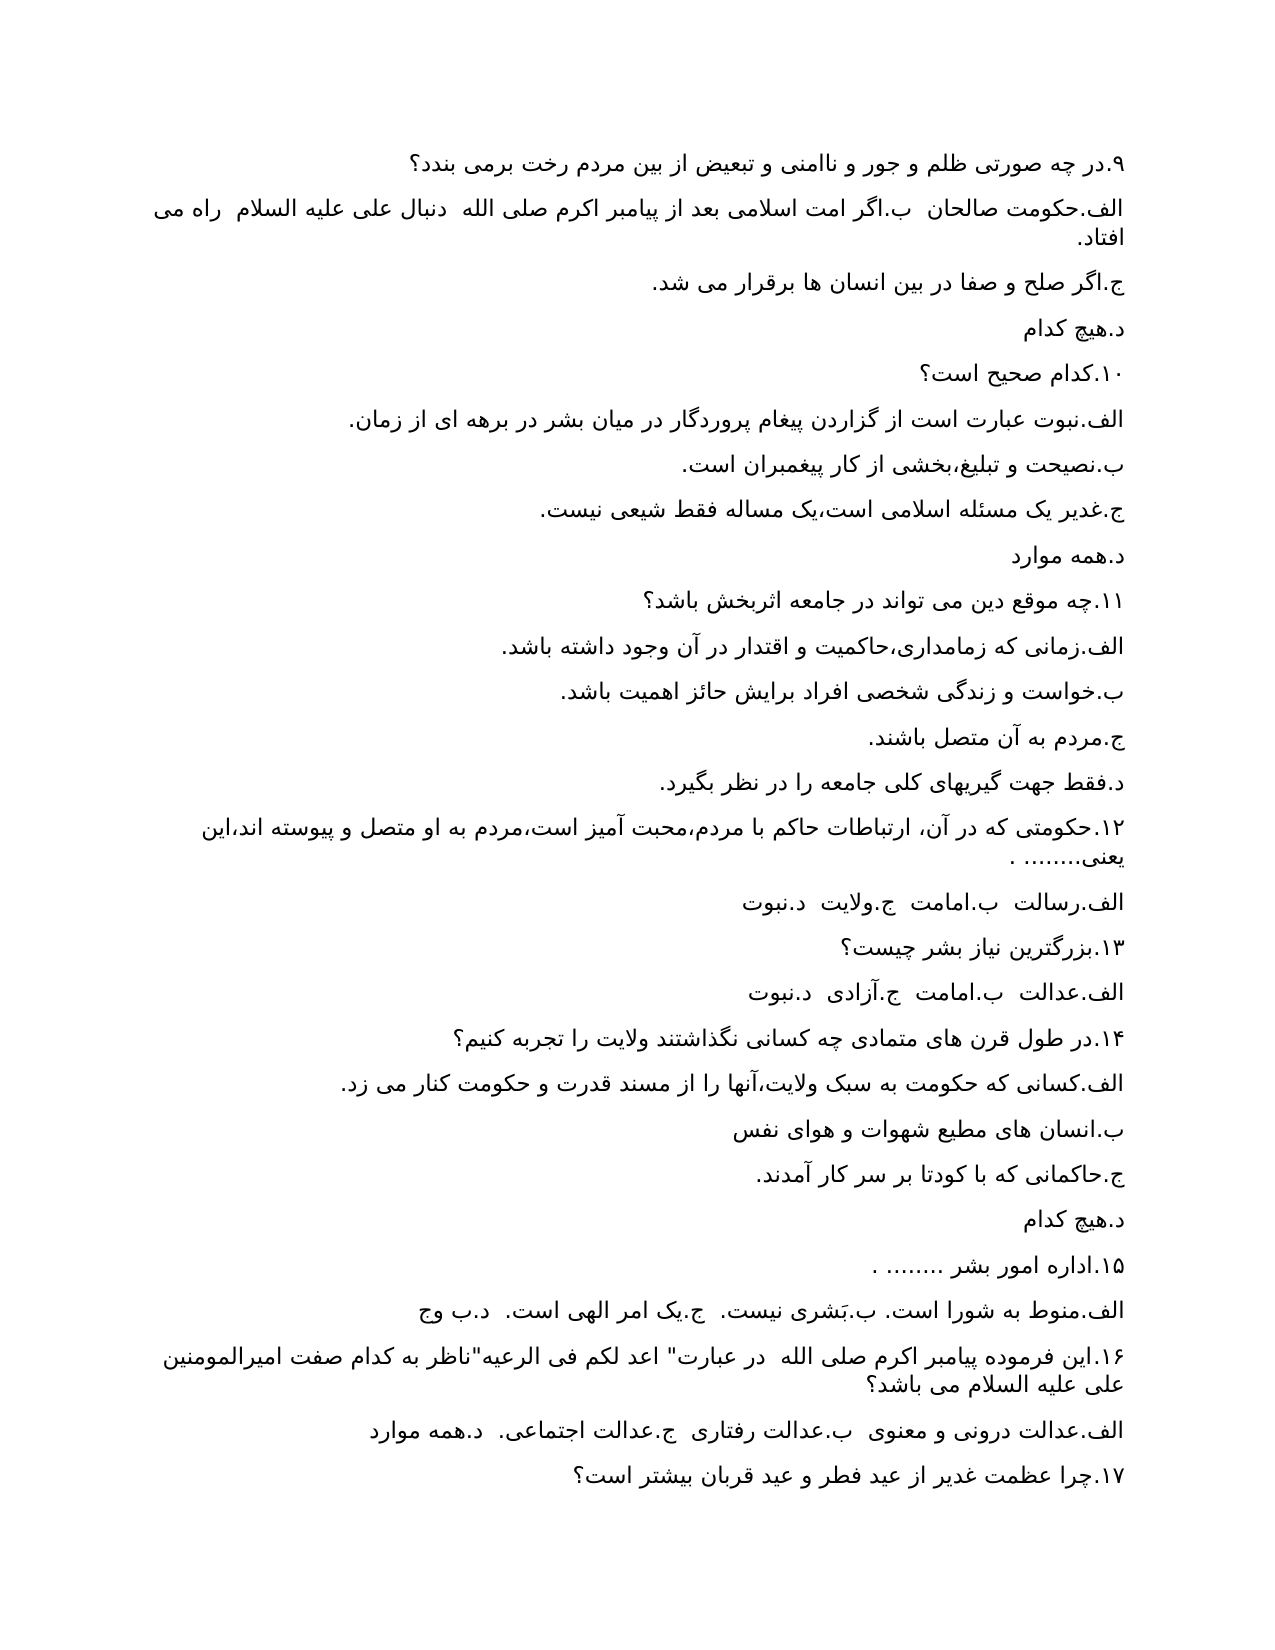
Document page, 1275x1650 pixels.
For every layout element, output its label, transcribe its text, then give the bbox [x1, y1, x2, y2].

text ج.حاکمانی که با کودتا بر سر کار آمدند. [150, 1161, 1125, 1188]
text د.هیچ کدام [150, 1207, 1125, 1233]
text ۱۷.چرا عظمت غدیر از عید فطر و عید قربان بیشتر است؟ [150, 1462, 1125, 1489]
text الف.زمانی که زمامداری،حاکمیت و اقتدار در آن وجود داشته باشد. [150, 633, 1125, 659]
text ۱۳.بزرگترین نیاز بشر چیست؟ [150, 934, 1125, 961]
text ۱۲.حکومتی که در آن، ارتباطات حاکم با مردم،محبت آمیز است،مردم به او متصل و پیوسته اند،این یعنی........ . [150, 814, 1125, 870]
text ۱۰.کدام صحیح است؟ [150, 360, 1125, 387]
text ج.غدیر یک مسئله اسلامی است،یک مساله فقط شیعی نیست. [150, 497, 1125, 523]
text ۱۵.اداره امور بشر ........ . [150, 1252, 1125, 1279]
text د.همه موارد [150, 542, 1125, 569]
text الف.منوط به شورا است. ب.بَشری نیست. ج.یک امر الهی است. د.ب وج [150, 1297, 1125, 1324]
text الف.نبوت عبارت است از گزاردن پیغام پروردگار در میان بشر در برهه ای از زمان. [150, 406, 1125, 432]
text ب.نصیحت و تبلیغ،بخشی از کار پیغمبران است. [150, 451, 1125, 478]
text ج.مردم به آن متصل باشند. [150, 724, 1125, 750]
text ۱۶.این فرموده پیامبر اکرم صلی الله در عبارت" اعد لکم فی الرعیه"ناظر به کدام صفت امیرالمومنین علی علیه السلام می باشد؟ [150, 1343, 1125, 1398]
text ۱۱.چه موقع دین می تواند در جامعه اثربخش باشد؟ [150, 587, 1125, 614]
text د.فقط جهت گیریهای کلی جامعه را در نظر بگیرد. [150, 769, 1125, 796]
text ب.خواست و زندگی شخصی افراد برایش حائز اهمیت باشد. [150, 678, 1125, 705]
text الف.حکومت صالحان ب.اگر امت اسلامی بعد از پیامبر اکرم صلی الله دنبال علی علیه السلام راه می افتاد. [150, 195, 1125, 251]
text ج.اگر صلح و صفا در بین انسان ها برقرار می شد. [150, 269, 1125, 296]
text الف.کسانی که حکومت به سبک ولایت،آنها را از مسند قدرت و حکومت کنار می زد. [150, 1070, 1125, 1097]
text الف.رسالت ب.امامت ج.ولایت د.نبوت [150, 889, 1125, 915]
text د.هیچ کدام [150, 315, 1125, 342]
text الف.عدالت درونی و معنوی ب.عدالت رفتاری ج.عدالت اجتماعی. د.همه موارد [150, 1417, 1125, 1444]
text ب.انسان های مطیع شهوات و هوای نفس [150, 1116, 1125, 1142]
text ۱۴.در طول قرن های متمادی چه کسانی نگذاشتند ولایت را تجربه کنیم؟ [150, 1025, 1125, 1052]
text الف.عدالت ب.امامت ج.آزادی د.نبوت [150, 979, 1125, 1006]
text ۹.در چه صورتی ظلم و جور و ناامنی و تبعیض از بین مردم رخت برمی بندد؟ [150, 150, 1125, 177]
